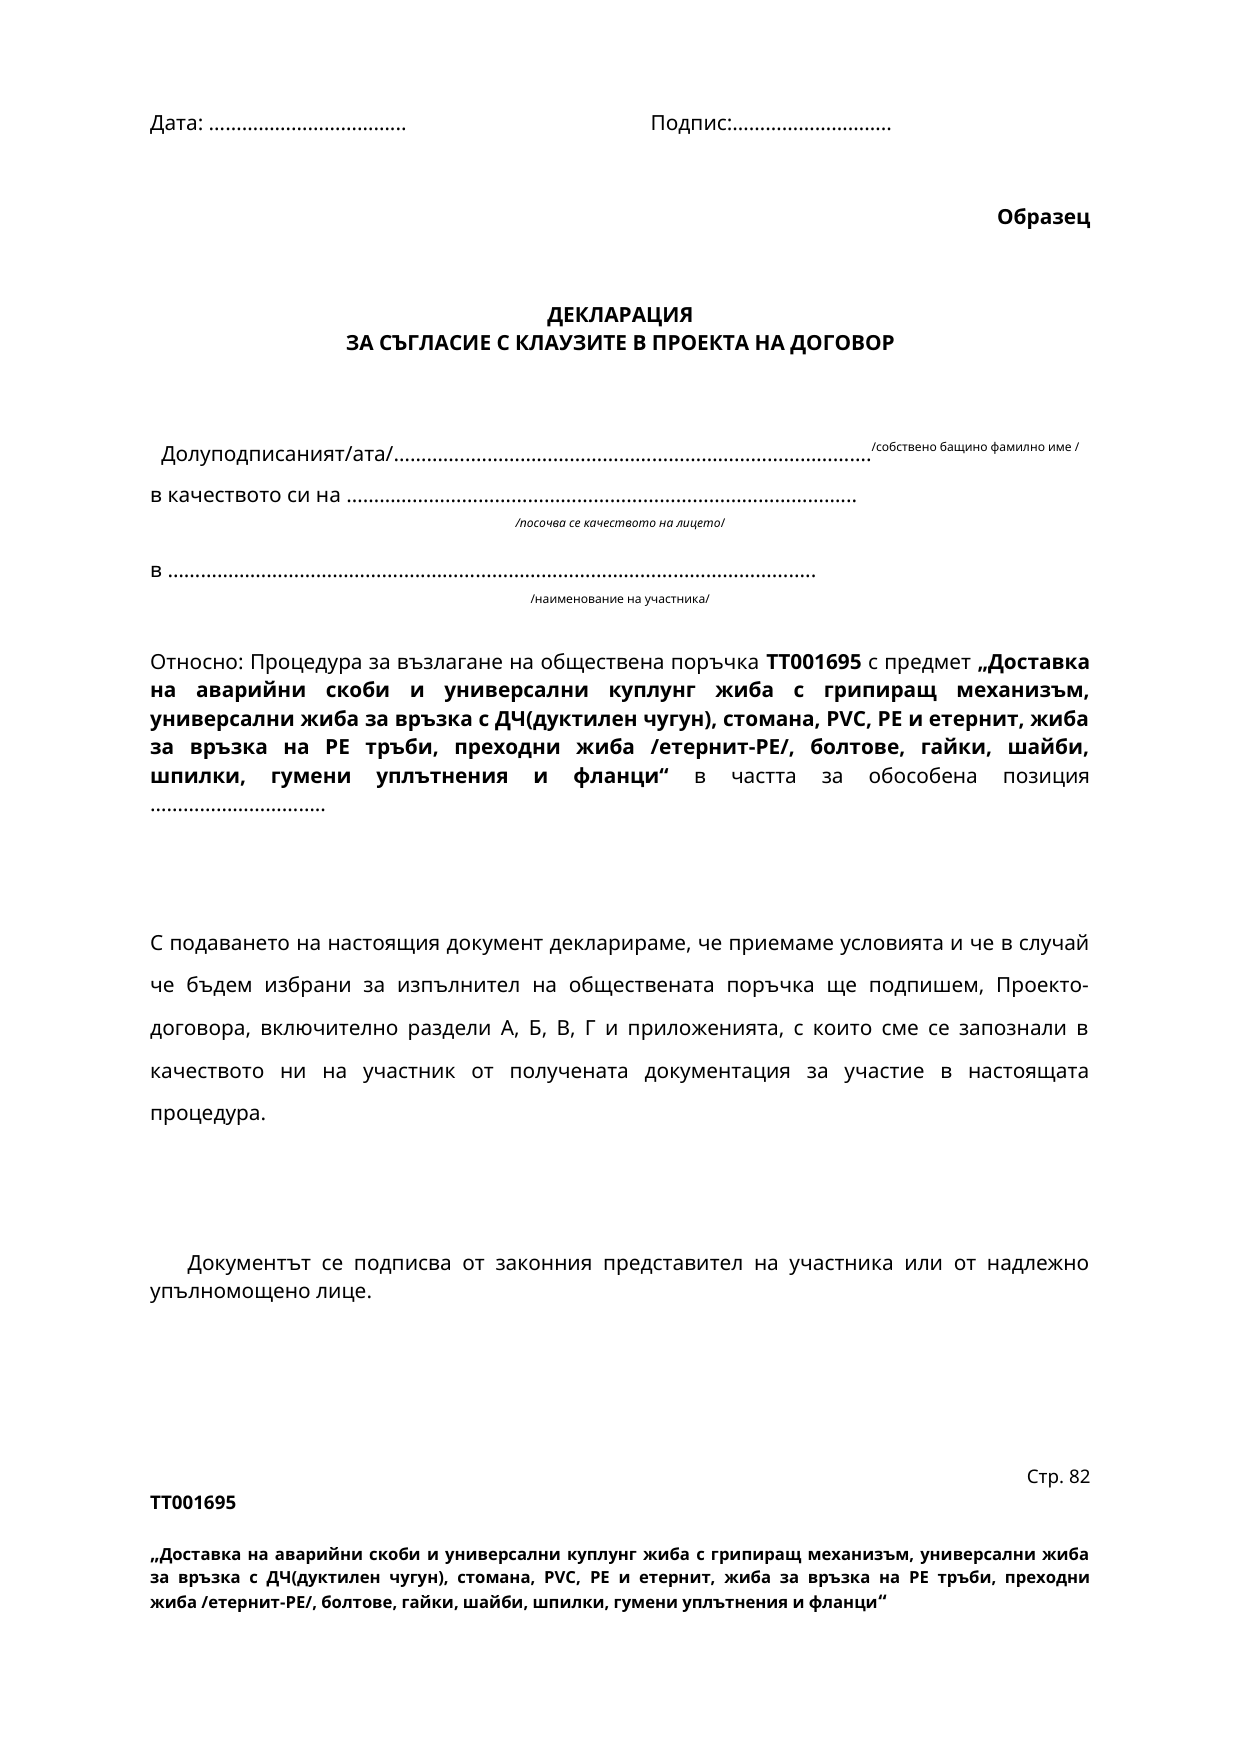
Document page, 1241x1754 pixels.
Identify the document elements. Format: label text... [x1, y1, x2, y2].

text Относно: Процедура за възлагане на обществена поръчка ТТ001695 с предмет „Доставка на аварийни скоби и универсални куплунг жиба с грипиращ механизъм, универсални жиба за връзка с ДЧ(дуктилен чугун), стомана, PVC, PE и етернит, жиба за връзка на PE тръби, преходни жиба /етернит-РЕ/, болтове, гайки, шайби, шпилки, гумени уплътнения и фланци“ в частта за обособена позиция ………………………….. [150, 647, 1090, 818]
text в качеството си на ………………………………………………………………………………... [150, 480, 1090, 508]
text /наименование на участника/ [150, 590, 1090, 618]
text ЗА СЪГЛАСИЕ С КЛАУЗИТЕ В ПРОЕКТА НА ДОГОВОР [150, 328, 1090, 357]
text Документът се подписва от законния представител на участника или от надлежно упълномощено лице. [150, 1248, 1090, 1305]
text в ………………………………………..………………………………………………………........ [150, 555, 1090, 584]
text ДЕКЛАРАЦИЯ [150, 300, 1090, 328]
text Долуподписаният/ата/…………..………………………………………………………………./собствено бащино фамилно име / [150, 439, 1090, 467]
text /посочва се качеството на лицето/ [150, 514, 1090, 543]
text С подаването на настоящия документ декларираме, че приемаме условията и че в случай че бъдем избрани за изпълнител на обществената поръчка ще подпишем, Проекто-договора, включително раздели А, Б, В, Г и приложенията, с които сме се запознали в качеството ни на участник от получената документация за участие в настоящата процедура. [150, 928, 1090, 1127]
text Образец [144, 202, 1090, 231]
text Дата: ……………………………... Подпис:……………………….. [150, 108, 1090, 136]
